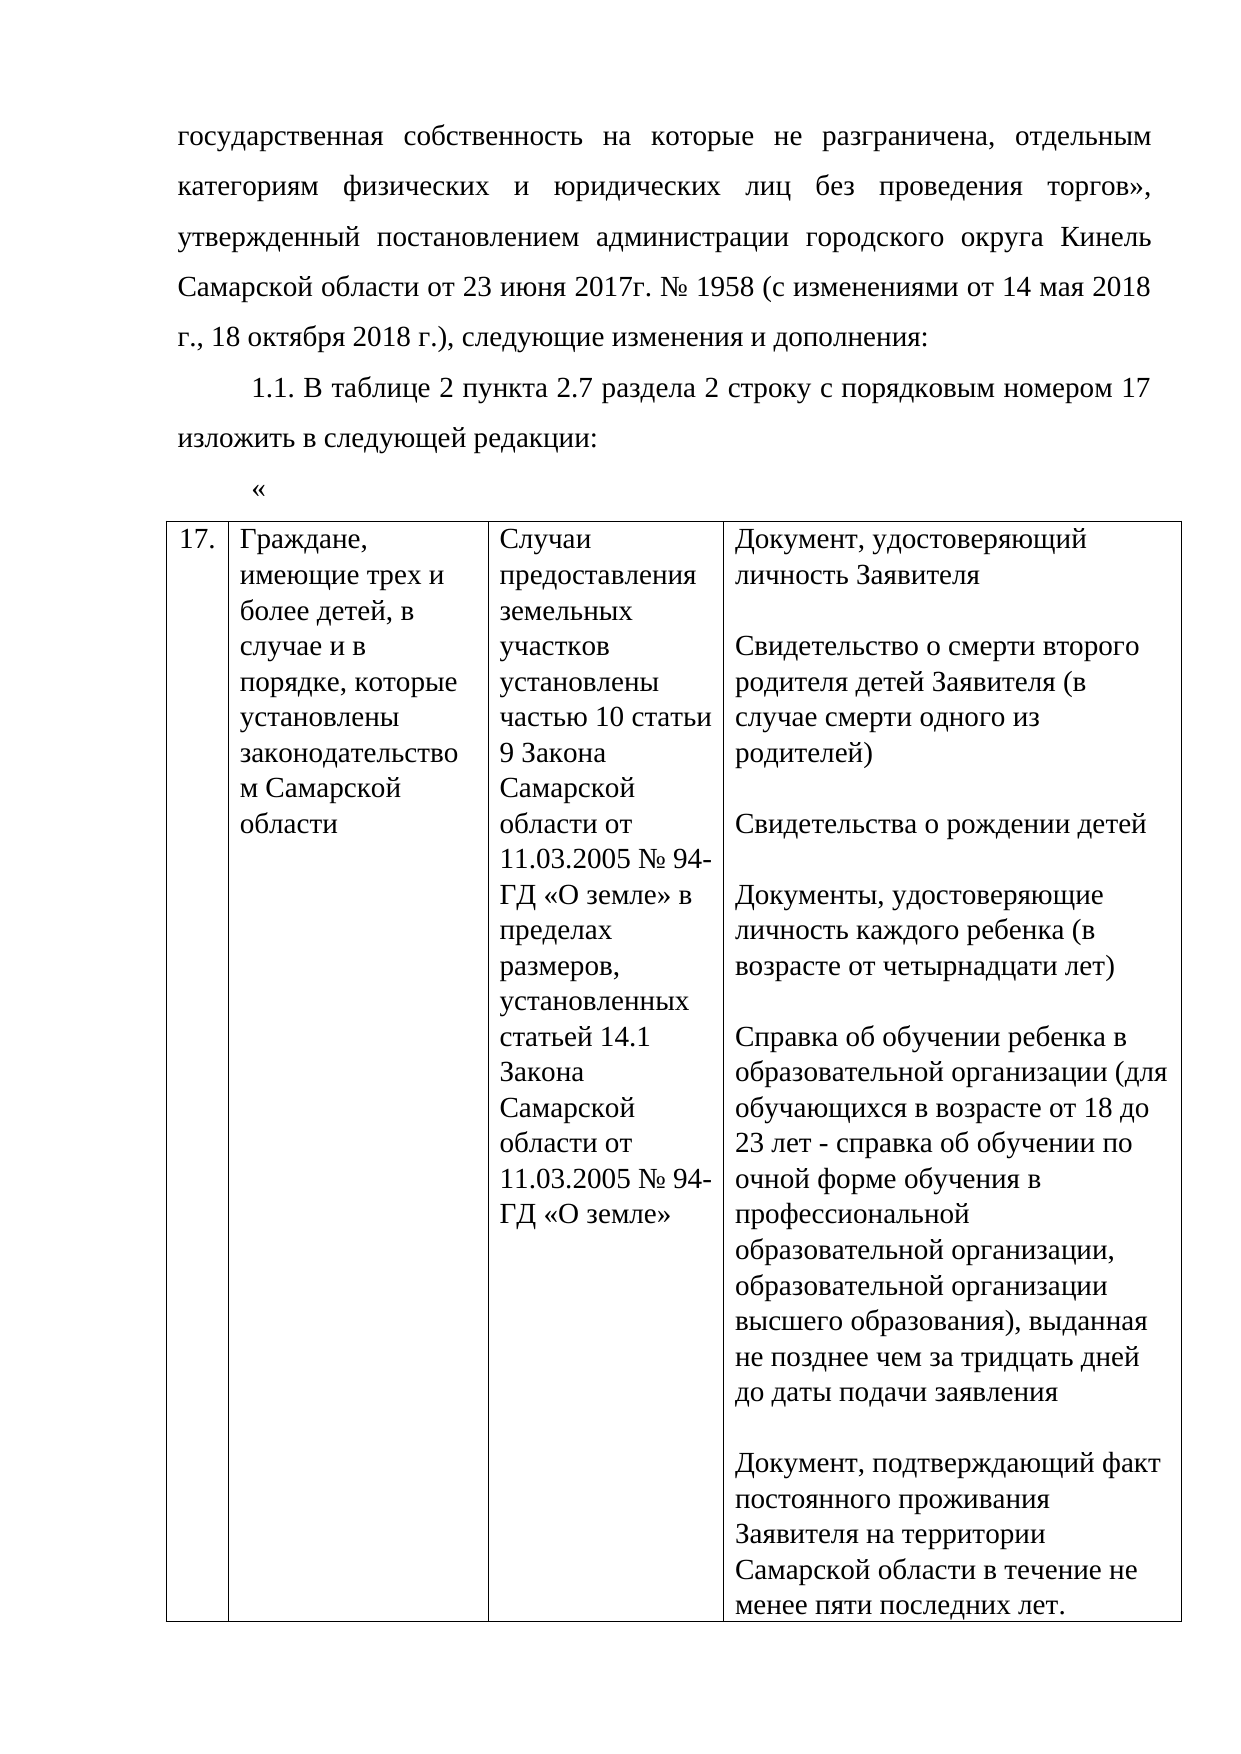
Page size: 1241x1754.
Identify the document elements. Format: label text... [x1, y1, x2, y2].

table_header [724, 522, 1181, 1621]
text « [177, 470, 1152, 504]
table_header 17. [167, 522, 228, 1621]
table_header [229, 522, 488, 1621]
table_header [489, 522, 723, 1621]
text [177, 118, 1152, 353]
text 1.1. В таблице 2 пункта 2.7 раздела 2 строку с порядковым номером 17 изложить в следующей редакции: [177, 370, 1152, 453]
